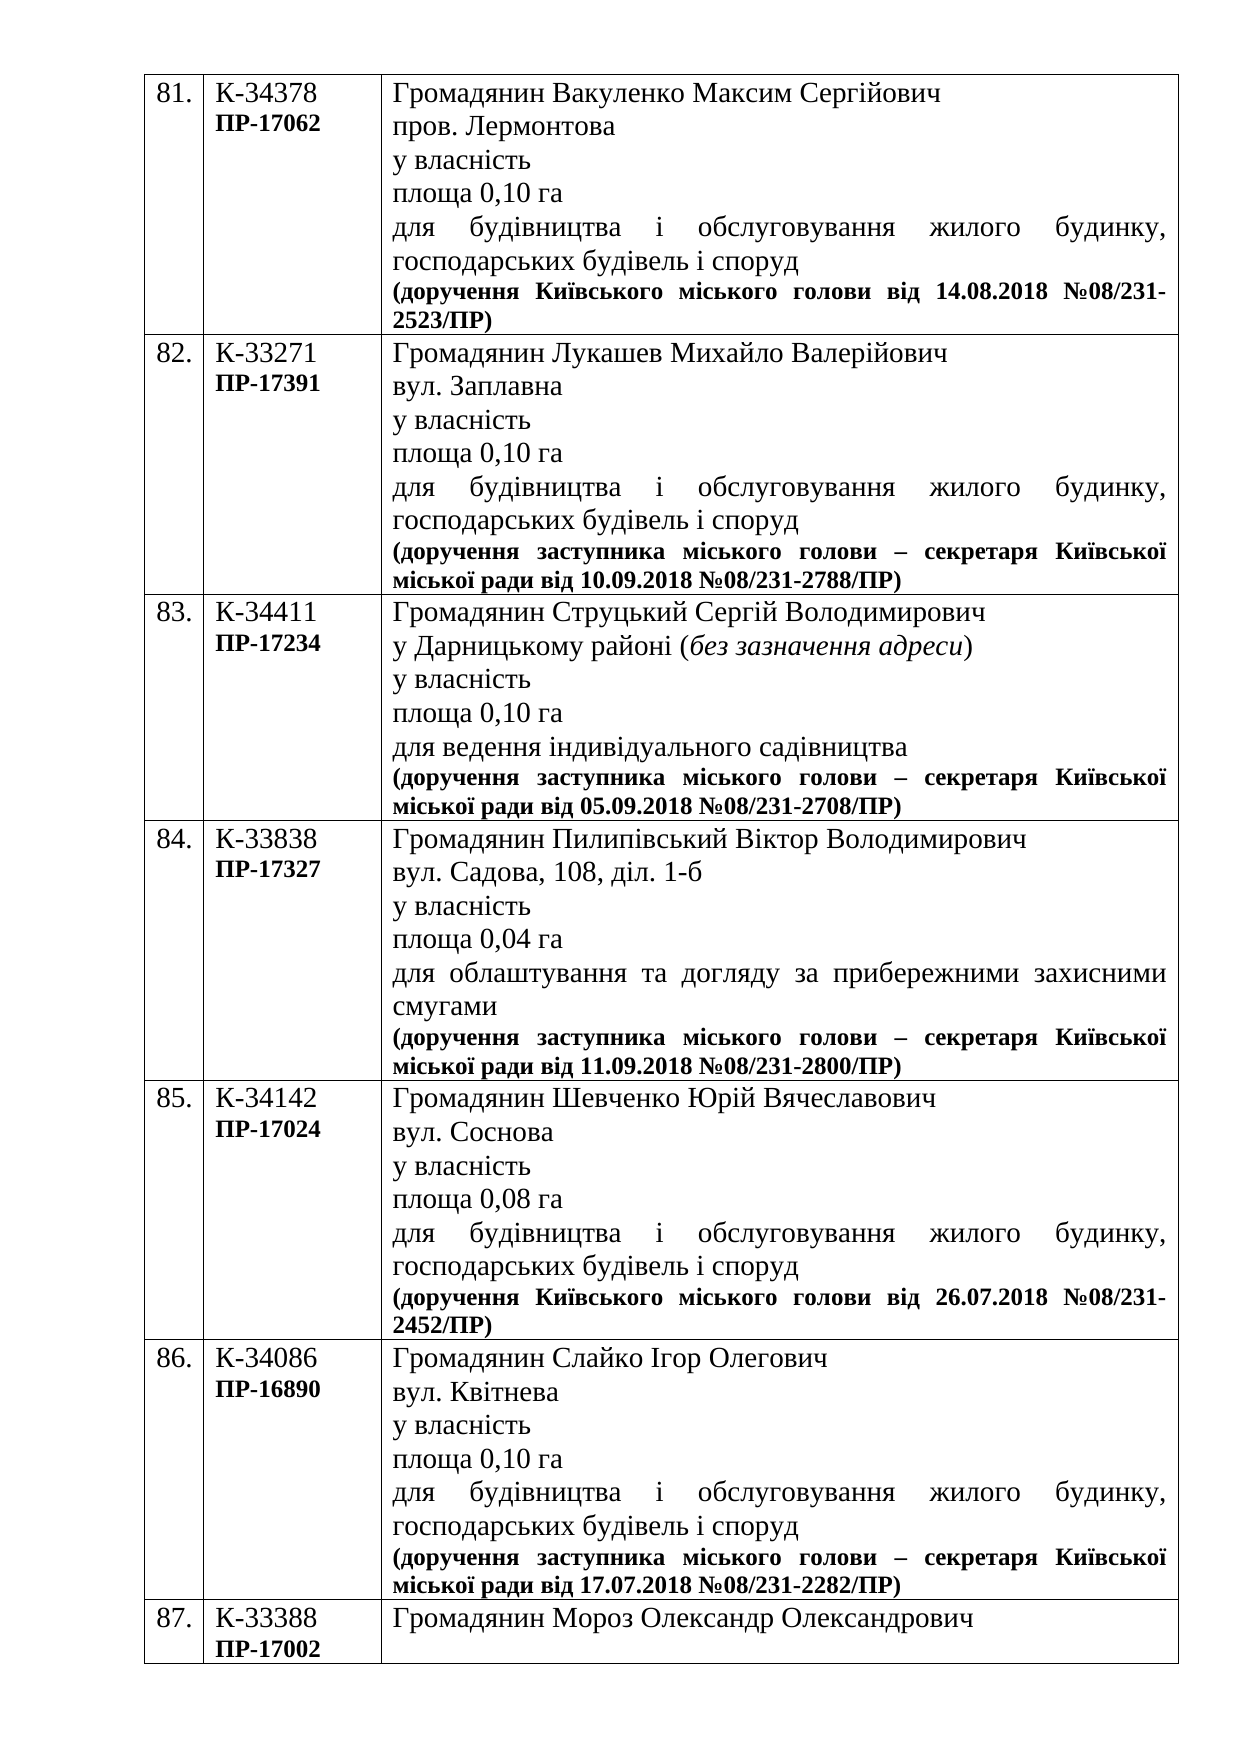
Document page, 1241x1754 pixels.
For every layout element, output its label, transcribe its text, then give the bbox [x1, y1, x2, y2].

table_cell [145, 1340, 203, 1599]
table_cell Громадянин Пилипівський Віктор Володимирович вул. Садова, 108, діл. 1-б у власність площа 0,04 га для облаштування та догляду за прибережними захисними смугами (доручення заступника міського голови – секретаря Київської міської ради від 11.09.2018 №08/231-2800/ПР) [382, 821, 1178, 1079]
table_cell К-34086 ПР-16890 [204, 1340, 381, 1599]
table_cell Громадянин Струцький Сергій Володимирович у Дарницькому районі (без зазначення адреси) у власність площа 0,10 га для ведення індивідуального садівництва (доручення заступника міського голови – секретаря Київської міської ради від 05.09.2018 №08/231-2708/ПР) [382, 595, 1178, 820]
table_cell К-33388 ПР-17002 [204, 1600, 381, 1662]
table_cell К-34142 ПР-17024 [204, 1081, 381, 1339]
table_cell К-34411 ПР-17234 [204, 595, 381, 820]
table_cell Громадянин Вакуленко Максим Сергійович пров. Лермонтова у власність площа 0,10 га для будівництва і обслуговування жилого будинку, господарських будівель і споруд (доручення Київського міського голови від 14.08.2018 №08/231-2523/ПР) [382, 75, 1178, 334]
table_cell К-34378 ПР-17062 [204, 75, 381, 334]
table_cell [145, 595, 203, 820]
table_cell К-33271 ПР-17391 [204, 335, 381, 593]
table_cell [145, 1081, 203, 1339]
table_cell К-33838 ПР-17327 [204, 821, 381, 1079]
table_cell Громадянин Слайко Ігор Олегович вул. Квітнева у власність площа 0,10 га для будівництва і обслуговування жилого будинку, господарських будівель і споруд (доручення заступника міського голови – секретаря Київської міської ради від 17.07.2018 №08/231-2282/ПР) [382, 1340, 1178, 1599]
table_cell [145, 75, 203, 334]
table_cell Громадянин Шевченко Юрій Вячеславович вул. Соснова у власність площа 0,08 га для будівництва і обслуговування жилого будинку, господарських будівель і споруд (доручення Київського міського голови від 26.07.2018 №08/231-2452/ПР) [382, 1081, 1178, 1339]
table_cell [145, 1600, 203, 1662]
table_cell [145, 335, 203, 593]
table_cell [382, 1600, 1178, 1662]
table_cell Громадянин Лукашев Михайло Валерійович вул. Заплавна у власність площа 0,10 га для будівництва і обслуговування жилого будинку, господарських будівель і споруд (доручення заступника міського голови – секретаря Київської міської ради від 10.09.2018 №08/231-2788/ПР) [382, 335, 1178, 593]
table_cell [145, 821, 203, 1079]
